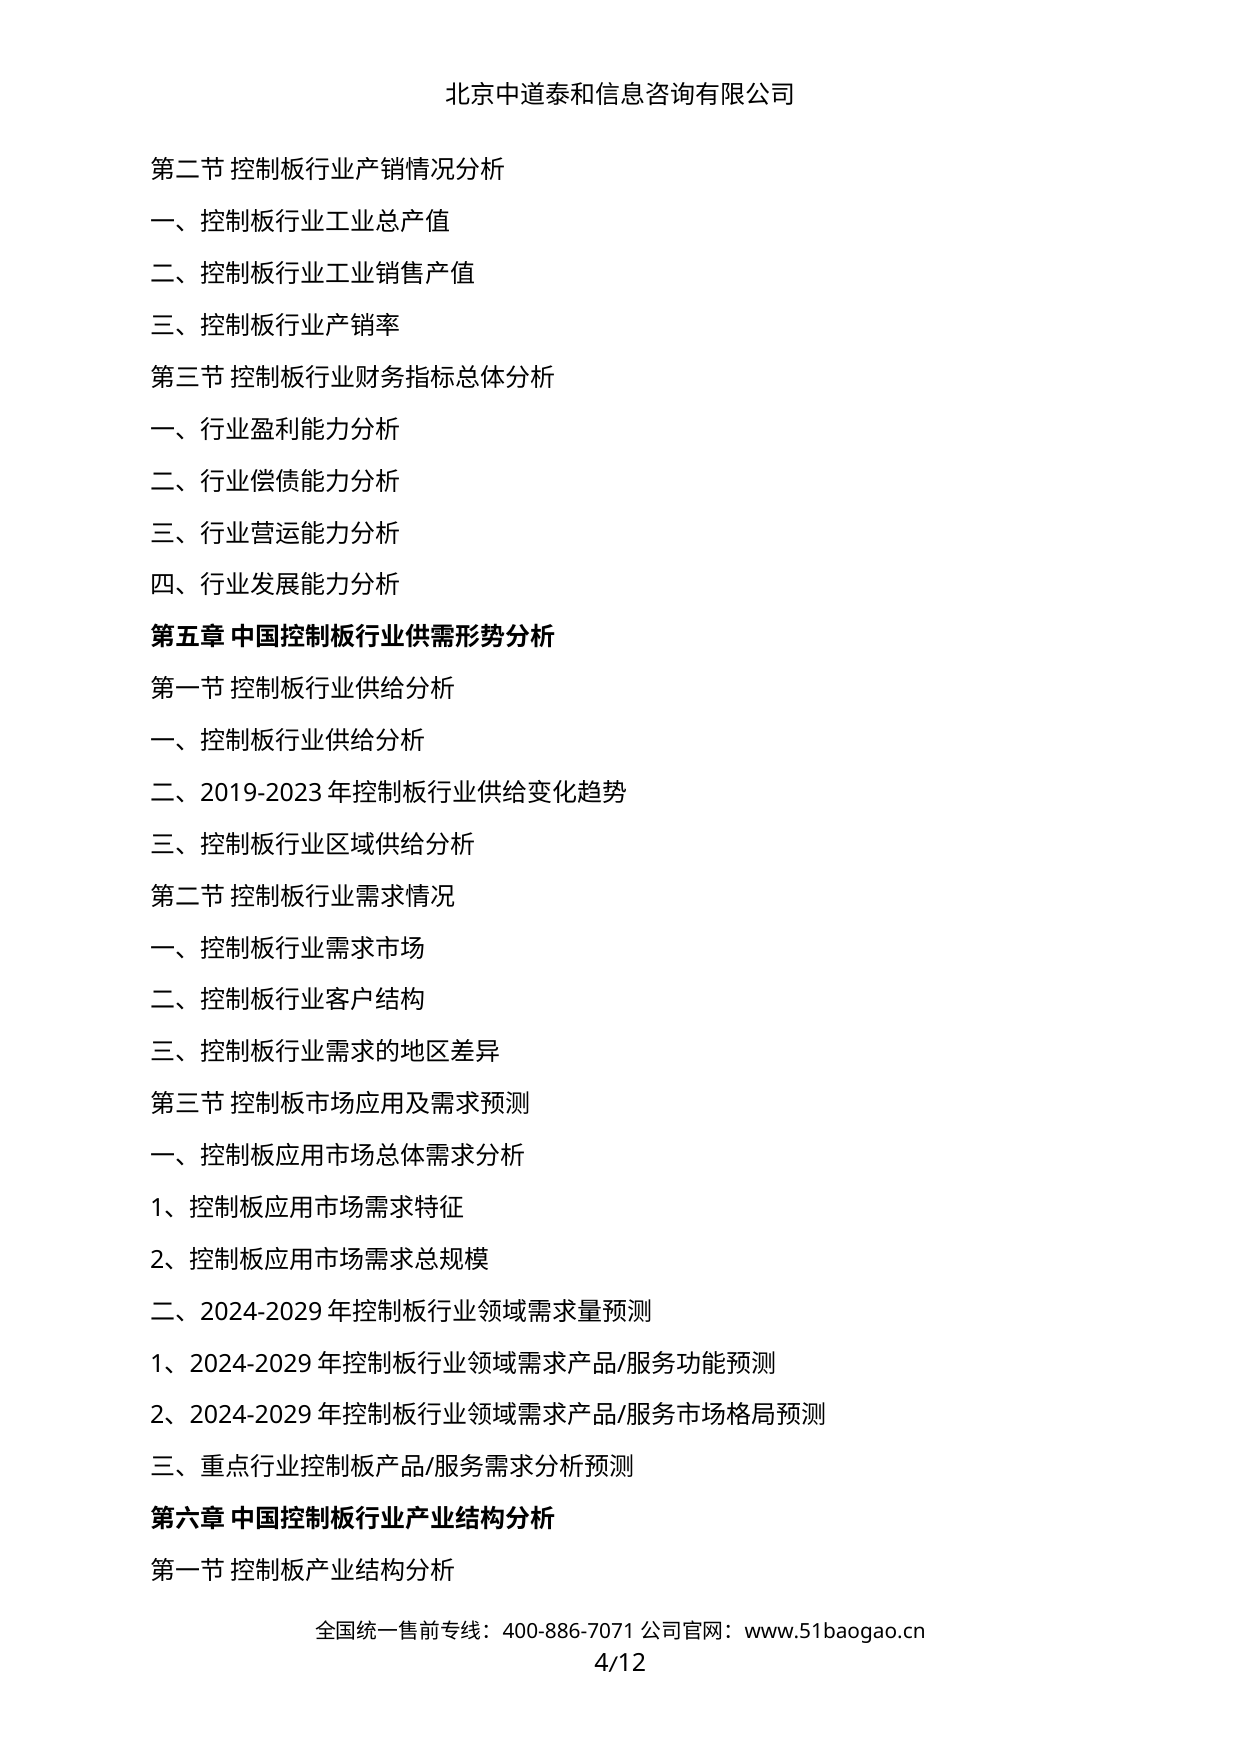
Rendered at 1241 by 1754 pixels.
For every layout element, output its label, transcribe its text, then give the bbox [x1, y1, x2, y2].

text 三、控制板行业需求的地区差异 [150, 1032, 1090, 1068]
text 一、控制板行业需求市场 [150, 928, 1090, 964]
text 一、控制板应用市场总体需求分析 [150, 1136, 1090, 1172]
text 三、控制板行业产销率 [150, 306, 1090, 342]
text 一、控制板行业工业总产值 [150, 202, 1090, 238]
text 第五章 中国控制板行业供需形势分析 [150, 617, 1090, 653]
text 二、行业偿债能力分析 [150, 461, 1090, 497]
text 第二节 控制板行业需求情况 [150, 876, 1090, 912]
text 2、2024-2029年控制板行业领域需求产品/服务市场格局预测 [150, 1395, 1090, 1431]
text 三、控制板行业区域供给分析 [150, 824, 1090, 861]
text 1、控制板应用市场需求特征 [150, 1187, 1090, 1224]
text 三、行业营运能力分析 [150, 513, 1090, 549]
text 第二节 控制板行业产销情况分析 [150, 150, 1090, 186]
text 第一节 控制板行业供给分析 [150, 669, 1090, 705]
text 四、行业发展能力分析 [150, 565, 1090, 601]
text 二、控制板行业工业销售产值 [150, 254, 1090, 290]
text 一、行业盈利能力分析 [150, 409, 1090, 446]
text 1、2024-2029年控制板行业领域需求产品/服务功能预测 [150, 1343, 1090, 1379]
text 第六章 中国控制板行业产业结构分析 [150, 1499, 1090, 1535]
text 一、控制板行业供给分析 [150, 721, 1090, 757]
text 二、2019-2023年控制板行业供给变化趋势 [150, 772, 1090, 809]
text 二、控制板行业客户结构 [150, 980, 1090, 1016]
text 三、重点行业控制板产品/服务需求分析预测 [150, 1447, 1090, 1483]
text 二、2024-2029年控制板行业领域需求量预测 [150, 1291, 1090, 1327]
text 第一节 控制板产业结构分析 [150, 1551, 1090, 1587]
text 2、控制板应用市场需求总规模 [150, 1239, 1090, 1276]
text 第三节 控制板行业财务指标总体分析 [150, 357, 1090, 394]
text 第三节 控制板市场应用及需求预测 [150, 1084, 1090, 1120]
